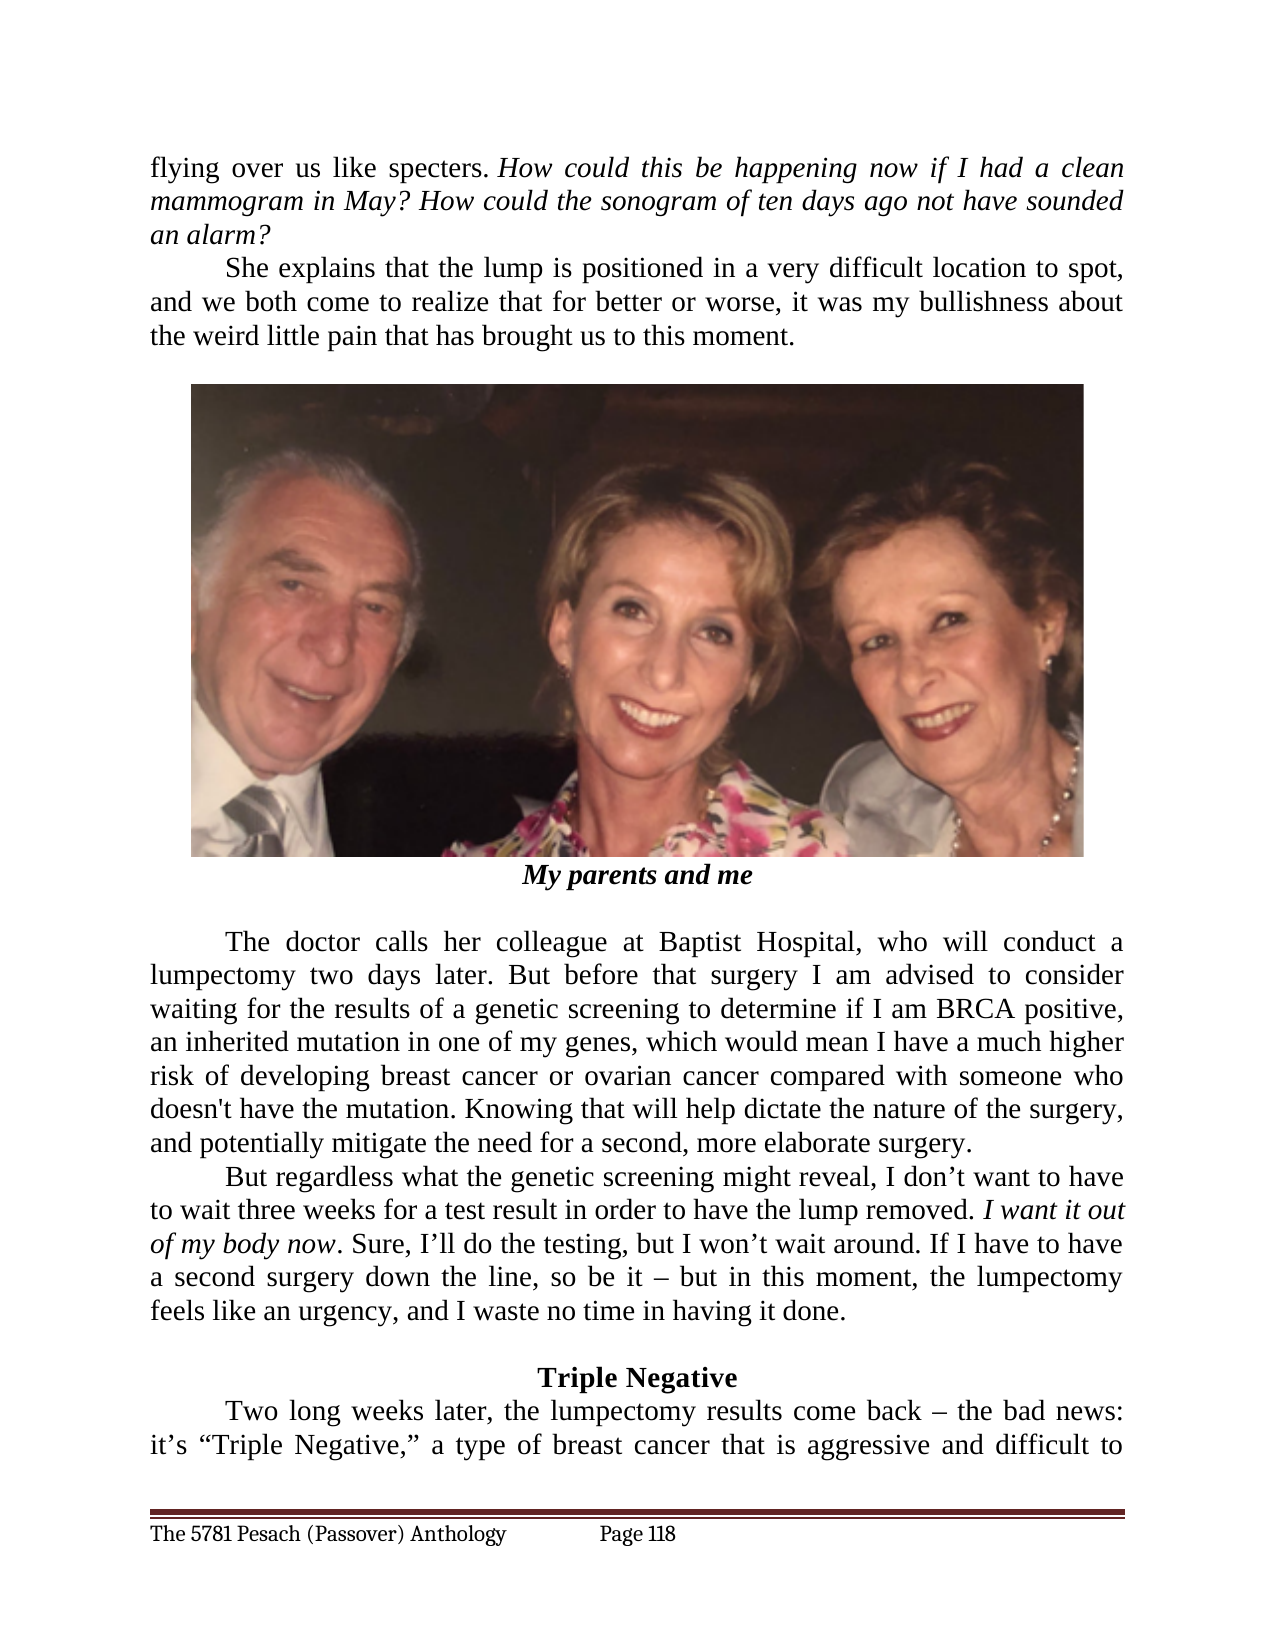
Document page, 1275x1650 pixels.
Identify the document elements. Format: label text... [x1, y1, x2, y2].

picture [191, 384, 1084, 857]
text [150, 1393, 1125, 1461]
text She explains that the lump is positioned in a very difficult location to spot, and we both come to realize that for better or worse, it was my bullishness about the weird little pain that has brought us to this moment. [150, 251, 1125, 351]
text The doctor calls her colleague at Baptist Hospital, who will conduct a lumpectomy two days later. But before that surgery I am advised to consider waiting for the results of a genetic screening to determine if I am BRCA positive, an inherited mutation in one of my genes, which would mean I have a much higher risk of developing breast cancer or ovarian cancer compared with someone who doesn't have the mutation. Knowing that will help dictate the nature of the surgery, and potentially mitigate the need for a second, more elaborate surgery. [150, 924, 1125, 1159]
text My parents and me [150, 857, 1125, 890]
text But regardless what the genetic screening might reveal, I don’t want to have to wait three weeks for a test result in order to have the lump removed. I want it out of my body now. Sure, I’ll do the testing, but I won’t wait around. If I have to have a second surgery down the line, so be it – but in this moment, the lumpectomy feels like an urgency, and I waste no time in having it done. [150, 1159, 1125, 1326]
text Triple Negative [150, 1360, 1125, 1393]
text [150, 150, 1125, 251]
